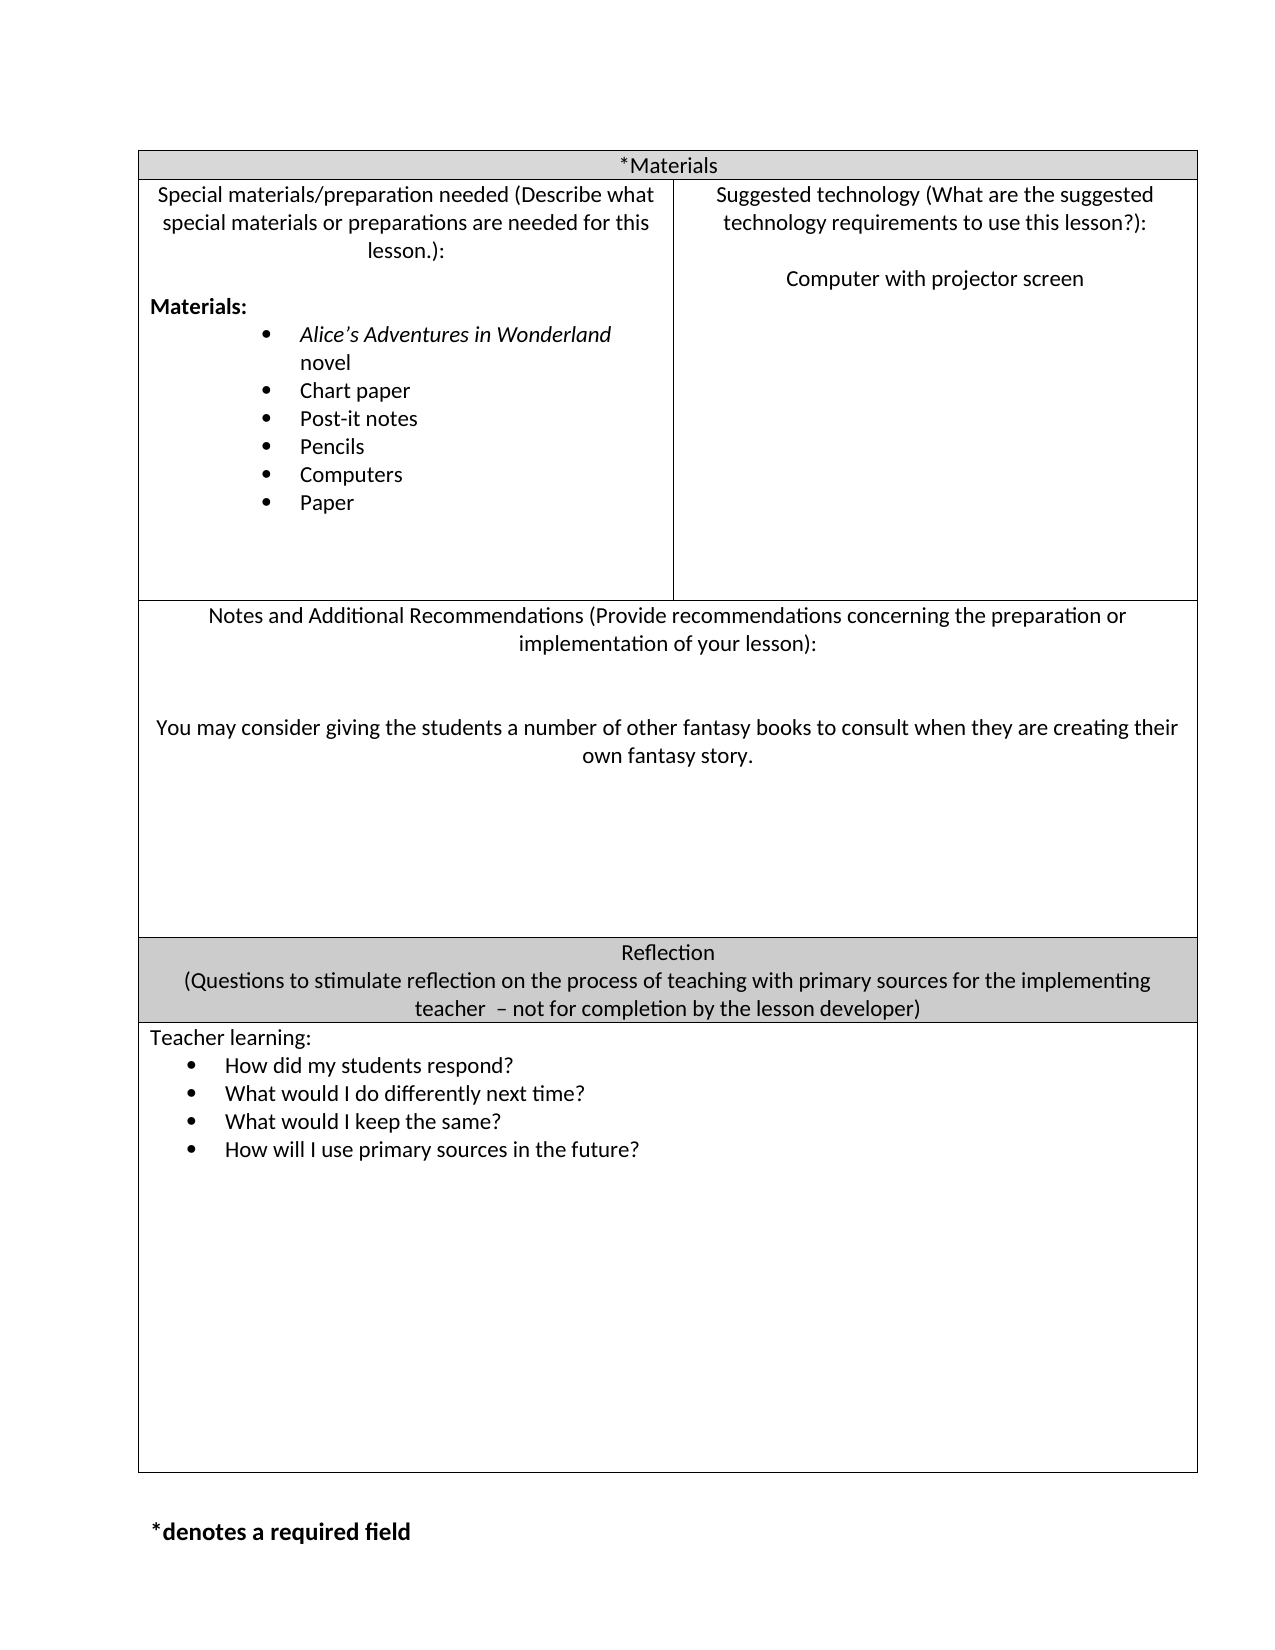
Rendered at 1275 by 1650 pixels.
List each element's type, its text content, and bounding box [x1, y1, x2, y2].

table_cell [139, 1023, 1197, 1472]
table_cell Special materials/preparation needed (Describe what special materials or preparations are needed for this lesson.): Materials: Alice’s Adventures in Wonderland novel Chart paper Post-it notes Pencils Computers Paper [139, 180, 673, 600]
table_cell Reflection (Questions to stimulate reflection on the process of teaching with primary sources for the implementing teacher – not for completion by the lesson developer) [139, 938, 1197, 1022]
table_cell Suggested technology (What are the suggested technology requirements to use this lesson?): Computer with projector screen [674, 180, 1197, 600]
table_cell Notes and Additional Recommendations (Provide recommendations concerning the preparation or implementation of your lesson): You may consider giving the students a number of other fantasy books to consult when they are creating their own fantasy story. [139, 601, 1197, 937]
table_cell *Materials [139, 151, 1197, 179]
